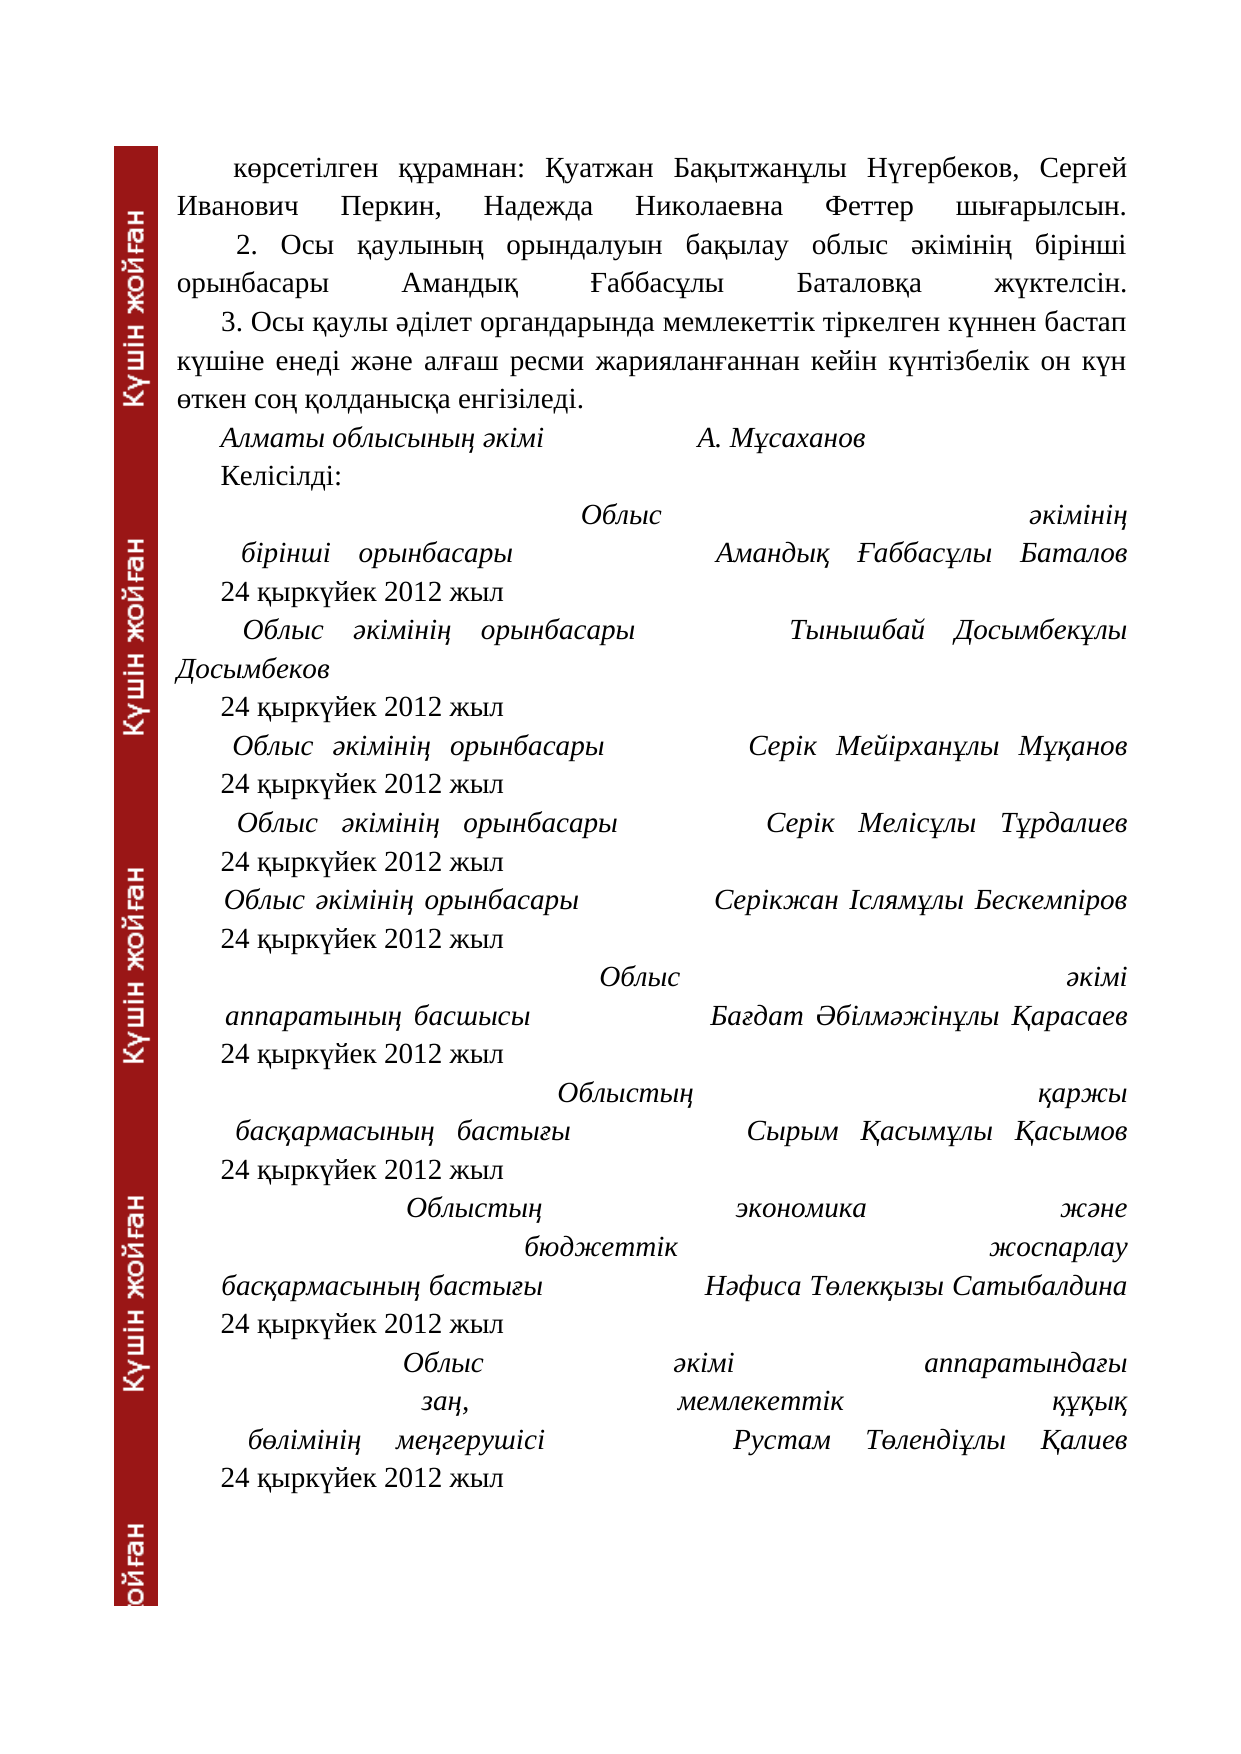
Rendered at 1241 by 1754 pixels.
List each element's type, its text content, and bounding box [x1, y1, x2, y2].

picture [114, 1070, 158, 1075]
text Облыс әкімінің орынбасары Серік Мейірханұлы Мұқанов 24 қыркүйек 2012 жыл [112, 728, 1128, 800]
text Облыс әкімінің орынбасары Тынышбай Досымбекұлы Досымбеков 24 қыркүйек 2012 жыл [112, 612, 1128, 723]
text Облыс әкімінің орынбасары Серікжан Іслямұлы Бескемпіров 24 қыркүйек 2012 жыл [112, 882, 1128, 954]
picture [114, 1340, 158, 1345]
text Облыстың қаржы басқармасының бастығы Сырым Қасымұлы Қасымов 24 қыркүйек 2012 жыл [112, 1075, 1128, 1186]
picture [114, 1494, 158, 1606]
picture [114, 954, 158, 959]
text Облыстың экономика және бюджеттік жоспарлау басқармасының бастығы Нәфиса Төлекқызы Сатыбалдина 24 қыркүйек 2012 жыл [112, 1191, 1128, 1340]
text Облыс әкімінің орынбасары Серік Мелісұлы Тұрдалиев 24 қыркүйек 2012 жыл [112, 805, 1128, 877]
text Алматы облысының әкімі А. Мұсаханов [112, 420, 1128, 453]
picture [114, 877, 158, 882]
picture [114, 723, 158, 728]
picture [114, 492, 158, 497]
picture [114, 1186, 158, 1191]
picture [114, 453, 158, 458]
picture [114, 800, 158, 805]
picture [114, 146, 158, 150]
picture [114, 415, 158, 420]
text Облыс әкімінің бірінші орынбасары Амандық Ғаббасұлы Баталов 24 қыркүйек 2012 жыл [112, 497, 1128, 607]
text Облыс әкімі аппаратындағы заң, мемлекеттік құқық бөлімінің меңгерушісі Рустам Төлендіұлы Қалиев 24 қыркүйек 2012 жыл [112, 1345, 1128, 1494]
picture [114, 607, 158, 612]
text Облыс әкімі аппаратының басшысы Бағдат Әбілмәжінұлы Қарасаев 24 қыркүйек 2012 жыл [112, 959, 1128, 1070]
text Келісілді: [112, 458, 1128, 492]
